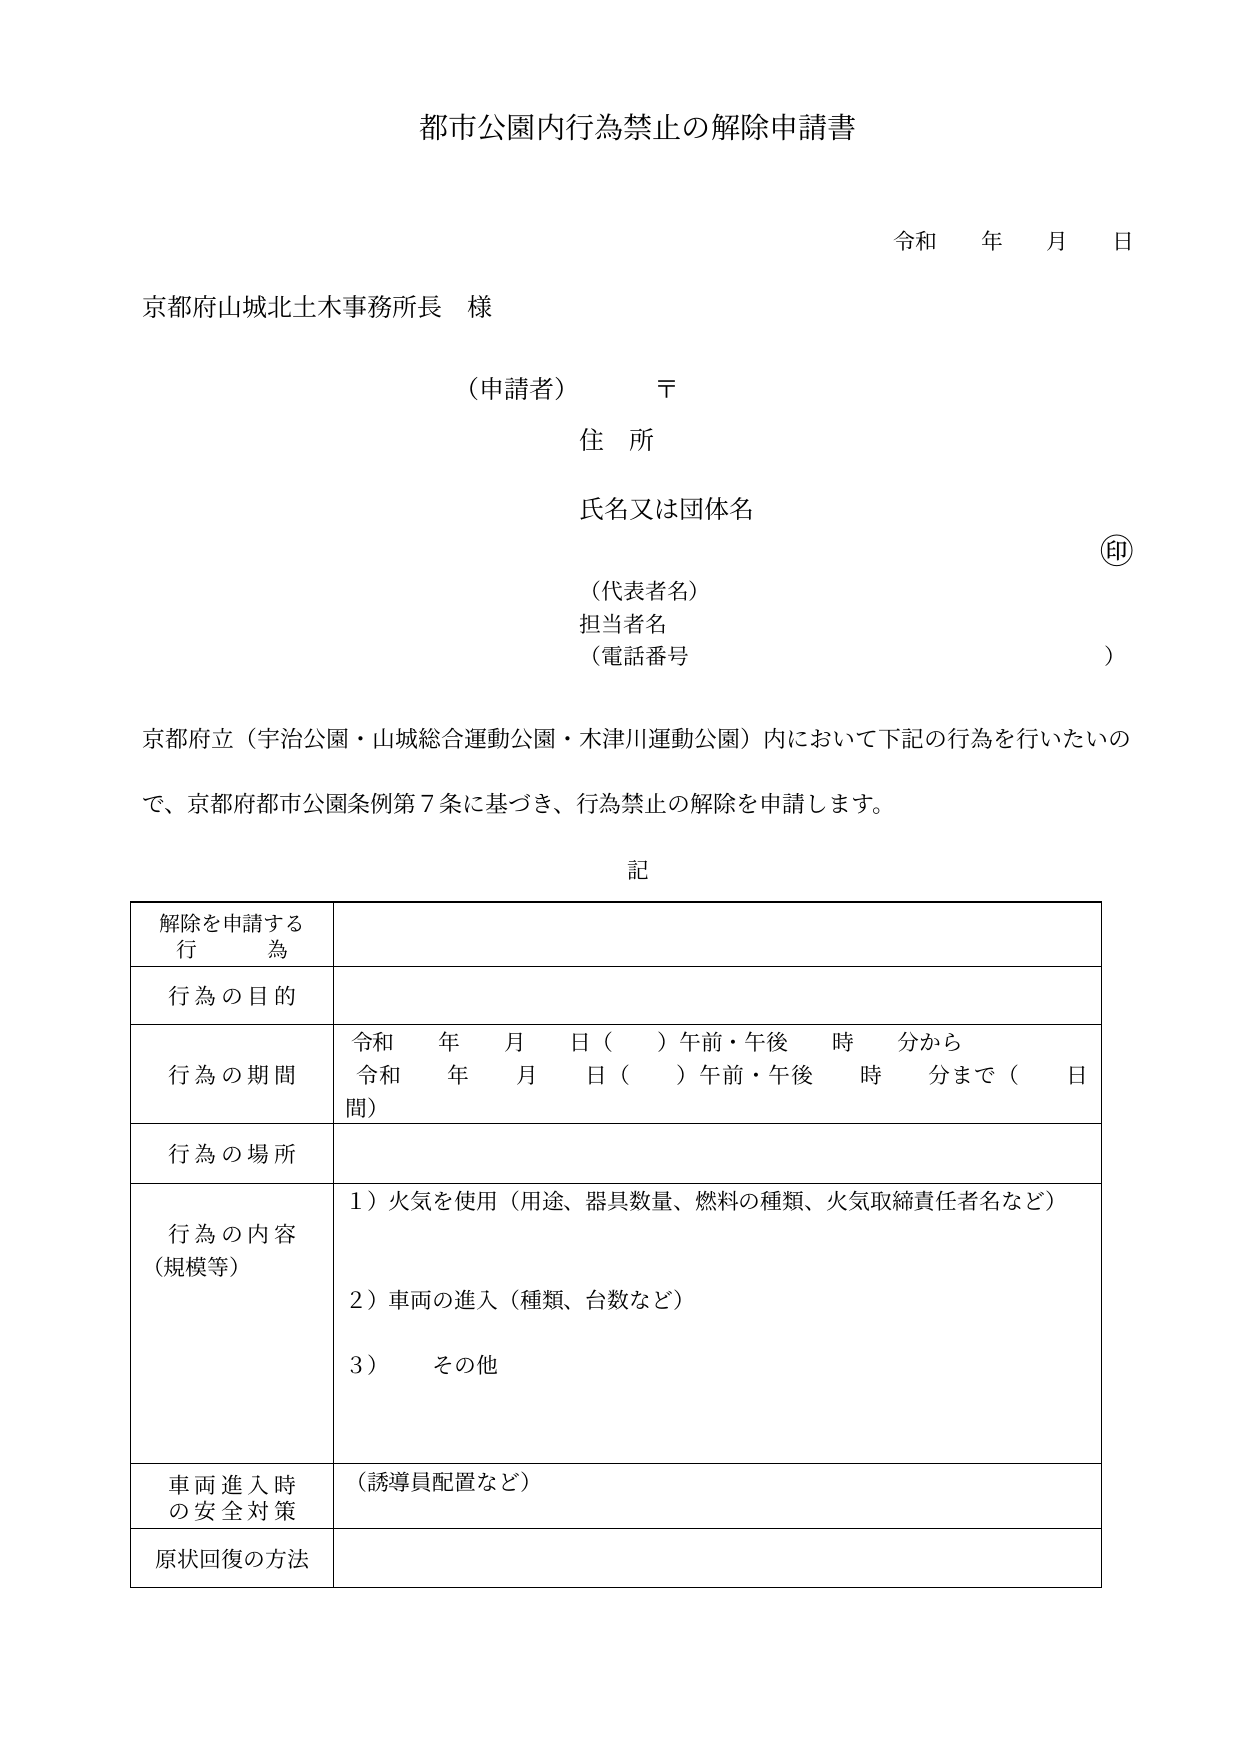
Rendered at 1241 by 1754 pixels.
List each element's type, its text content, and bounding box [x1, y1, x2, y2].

table_cell 原状回復の方法 [131, 1529, 333, 1587]
text ㊞ [142, 525, 1134, 573]
table_cell 車両進入時 の安全対策 [131, 1464, 333, 1528]
text 京都府立（宇治公園・山城総合運動公園・木津川運動公園）内において下記の行為を行いたいので、京都府都市公園条例第７条に基づき、行為禁止の解除を申請します。 [142, 704, 1134, 836]
text 担当者名 [142, 606, 1134, 639]
table_cell １）火気を使用（用途、器具数量、燃料の種類、火気取締責任者名など） ２）車両の進入（種類、台数など） その他 [334, 1184, 1101, 1463]
text 令和 年 月 日 [142, 224, 1134, 257]
table_cell [334, 1529, 1101, 1587]
text 氏名又は団体名 [142, 489, 1134, 525]
table_cell 行為の目的 [131, 967, 333, 1024]
text 都市公園内行為禁止の解除申請書 [142, 93, 1134, 158]
table_header [334, 903, 1101, 966]
text 住 所 [142, 421, 1134, 457]
text （電話番号 ） [492, 639, 1134, 672]
table_header 解除を申請する 行 為 [131, 903, 333, 966]
subtitle 記 [142, 852, 1134, 885]
table_cell [334, 1124, 1101, 1183]
table_cell [334, 967, 1101, 1024]
text （代表者名） [142, 573, 1134, 606]
table_cell 行為の場所 [131, 1124, 333, 1183]
table_cell （誘導員配置など） [334, 1464, 1101, 1528]
text 京都府山城北土木事務所長 様 [142, 273, 1134, 339]
table_cell 行為の内容 （規模等） [131, 1184, 333, 1463]
table_cell 令和 年 月 日（ ）午前・午後 時 分から 令和 年 月 日（ ）午前・午後 時 分まで（ 日間） [334, 1025, 1101, 1123]
table_cell 行為の期間 [131, 1025, 333, 1123]
text （申請者） 〒 [404, 355, 1134, 421]
